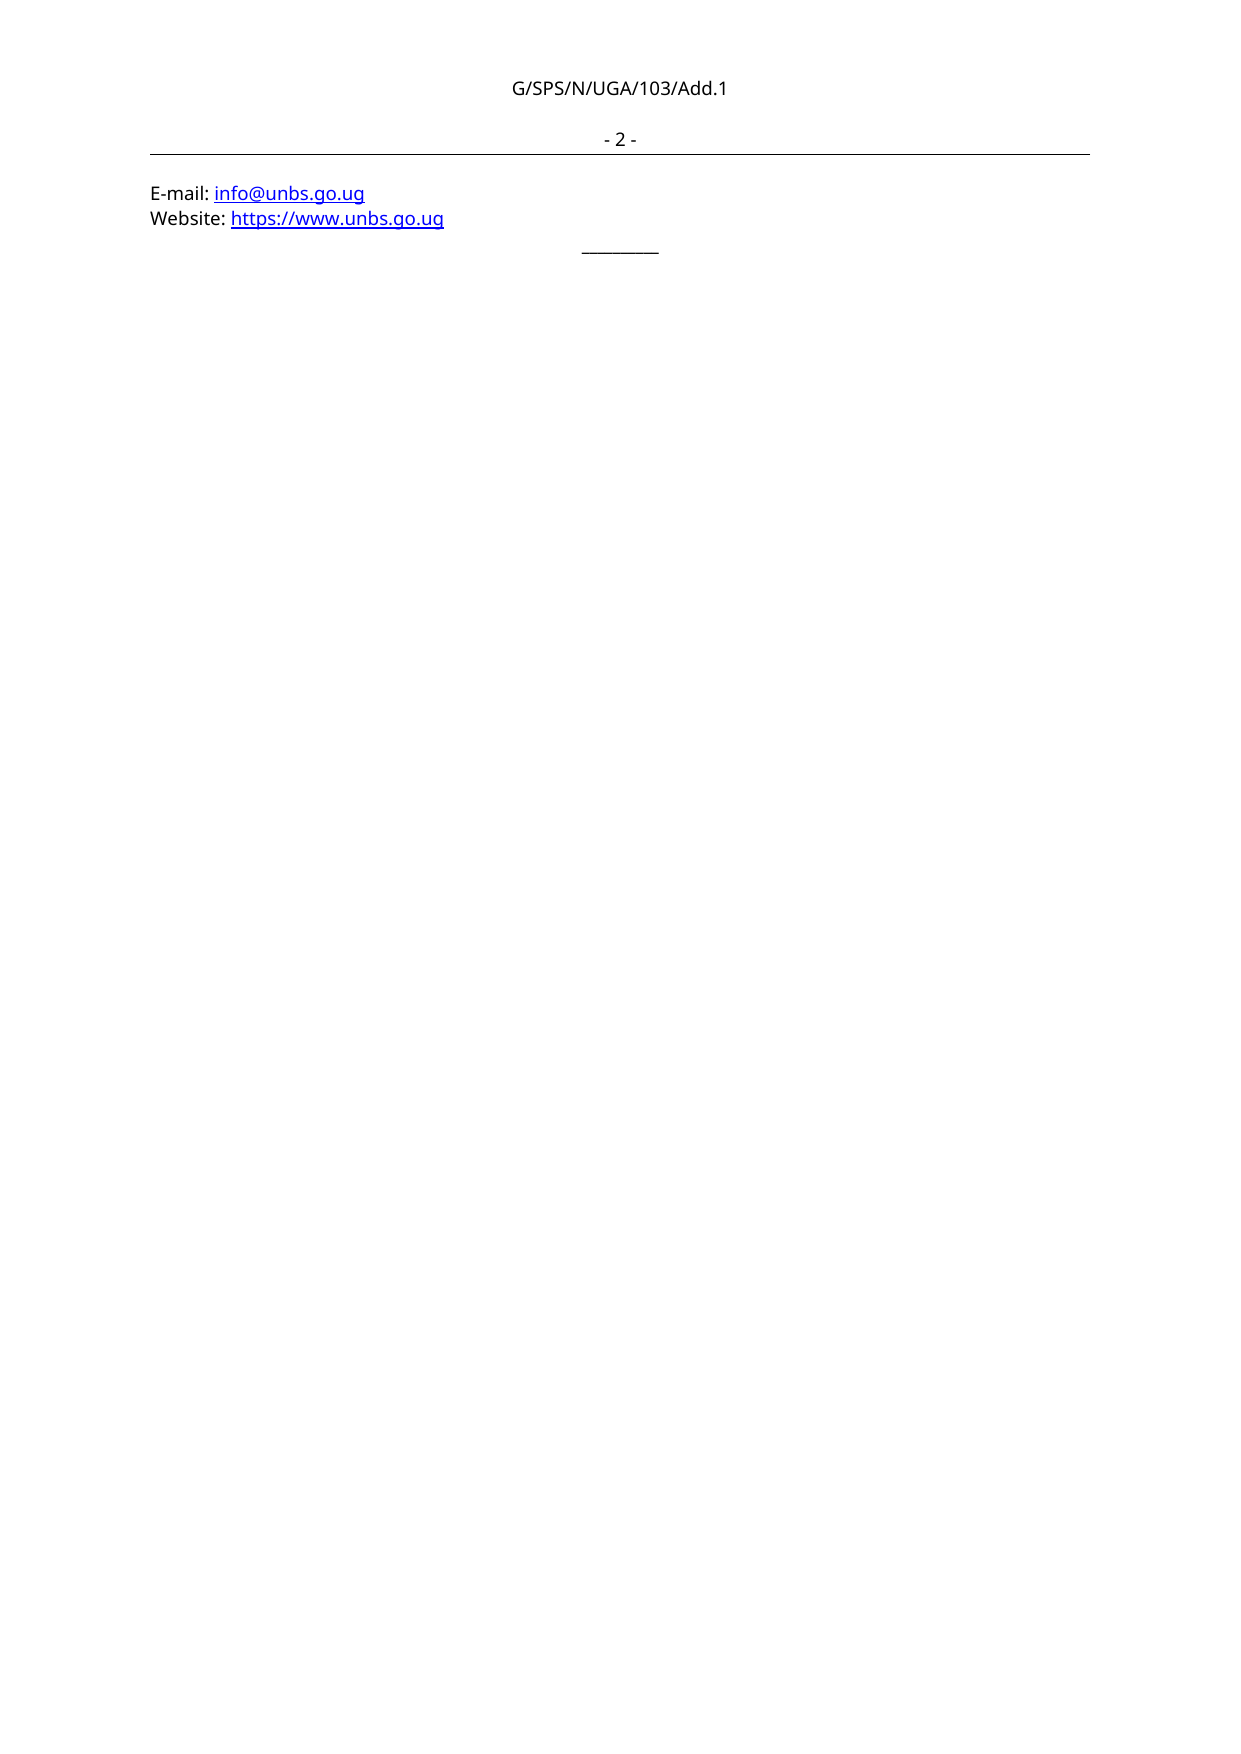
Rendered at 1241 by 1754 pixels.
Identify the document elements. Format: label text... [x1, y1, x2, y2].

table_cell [150, 180, 1113, 231]
text __________ [150, 231, 1090, 257]
